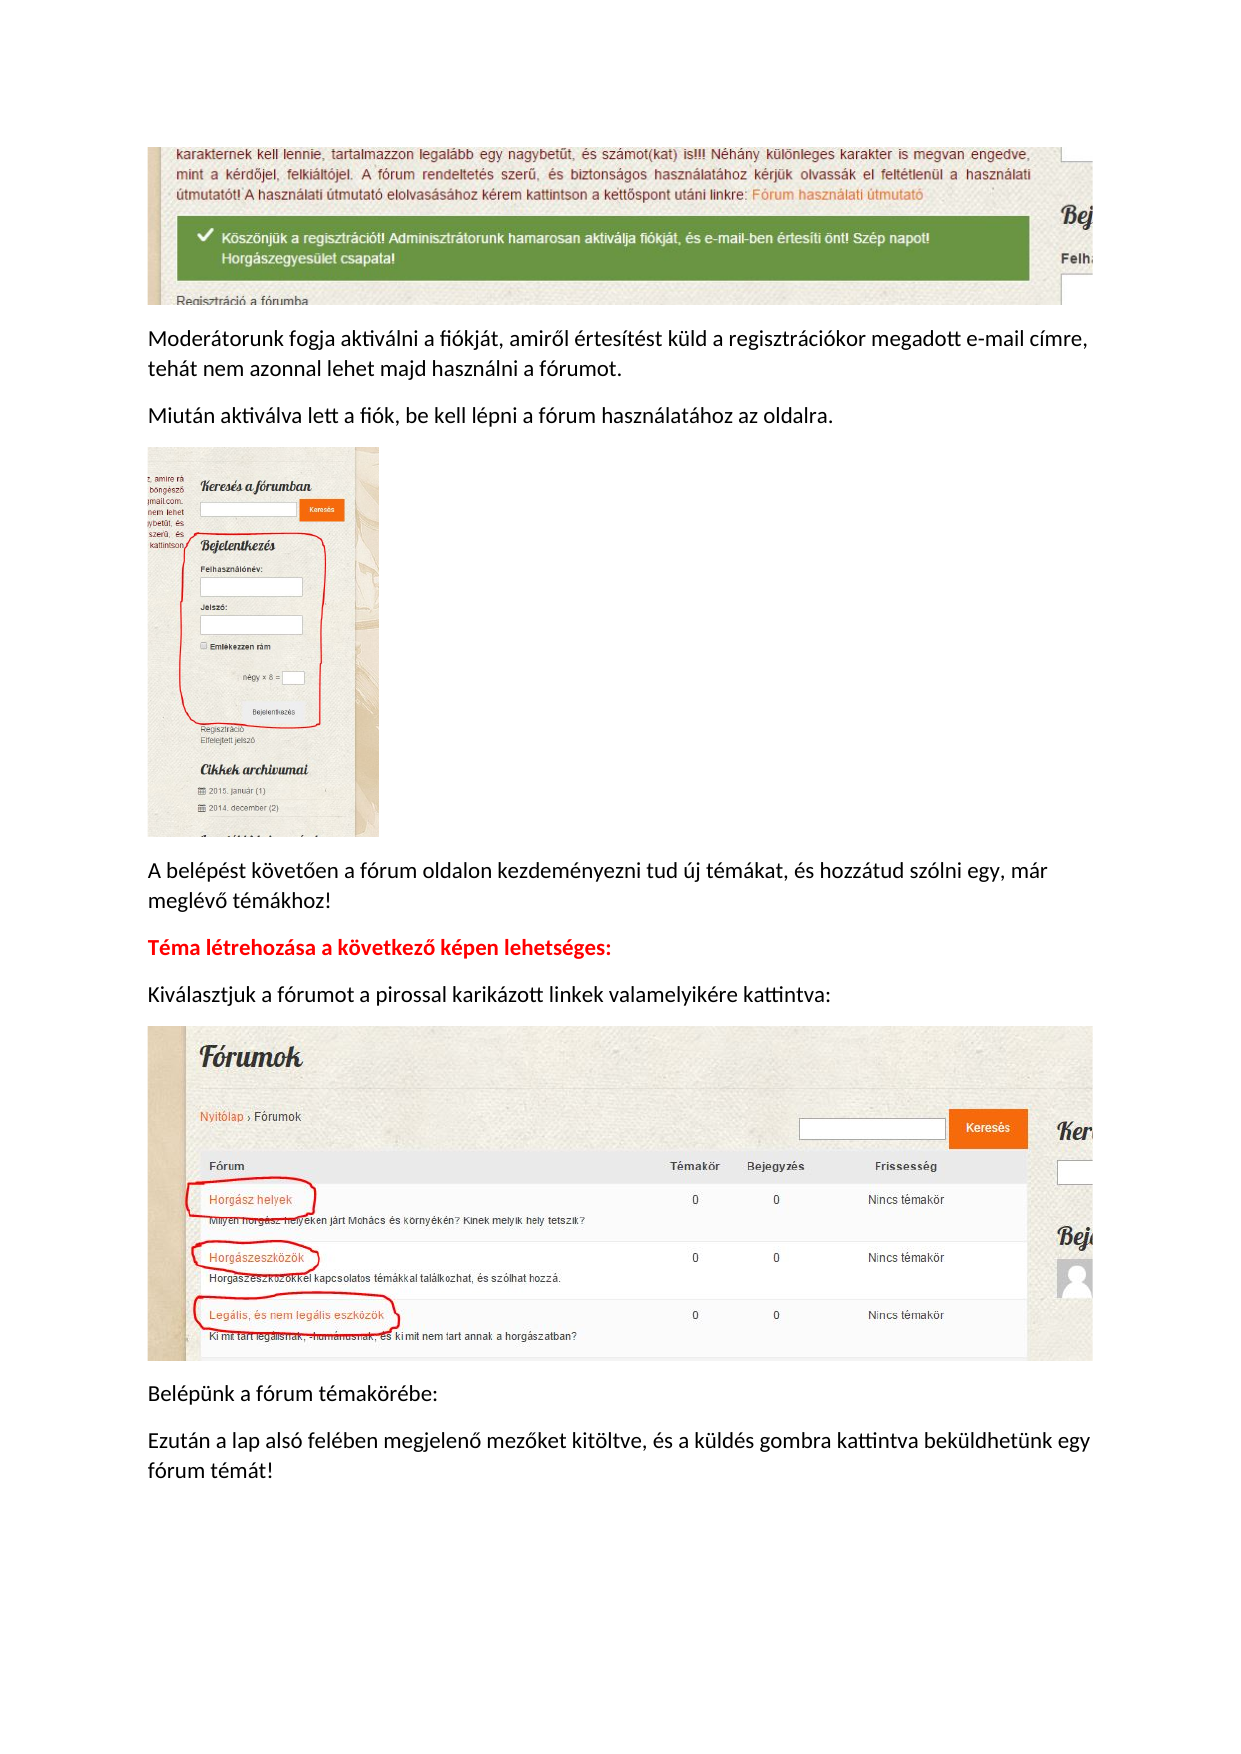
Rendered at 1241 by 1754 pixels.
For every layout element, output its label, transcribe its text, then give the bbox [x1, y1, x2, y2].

text A belépést követően a fórum oldalon kezdeményezni tud új témákat, és hozzátud szólni egy, már meglévő témákhoz! [148, 856, 1093, 914]
text Belépünk a fórum témakörébe: [148, 1379, 1093, 1407]
text Ezután a lap alsó felében megjelenő mezőket kitöltve, és a küldés gombra kattintva beküldhetünk egy fórum témát! [148, 1426, 1093, 1484]
text Moderátorunk fogja aktiválni a fiókját, amiről értesítést küld a regisztrációkor megadott e-mail címre, tehát nem azonnal lehet majd használni a fórumot. [148, 324, 1093, 382]
picture [147, 1026, 1093, 1361]
text Téma létrehozása a következő képen lehetséges: [148, 933, 1093, 961]
picture [147, 447, 379, 837]
picture [147, 147, 1093, 305]
text Miután aktiválva lett a fiók, be kell lépni a fórum használatához az oldalra. [148, 401, 1093, 429]
text Kiválasztjuk a fórumot a pirossal karikázott linkek valamelyikére kattintva: [148, 980, 1093, 1008]
